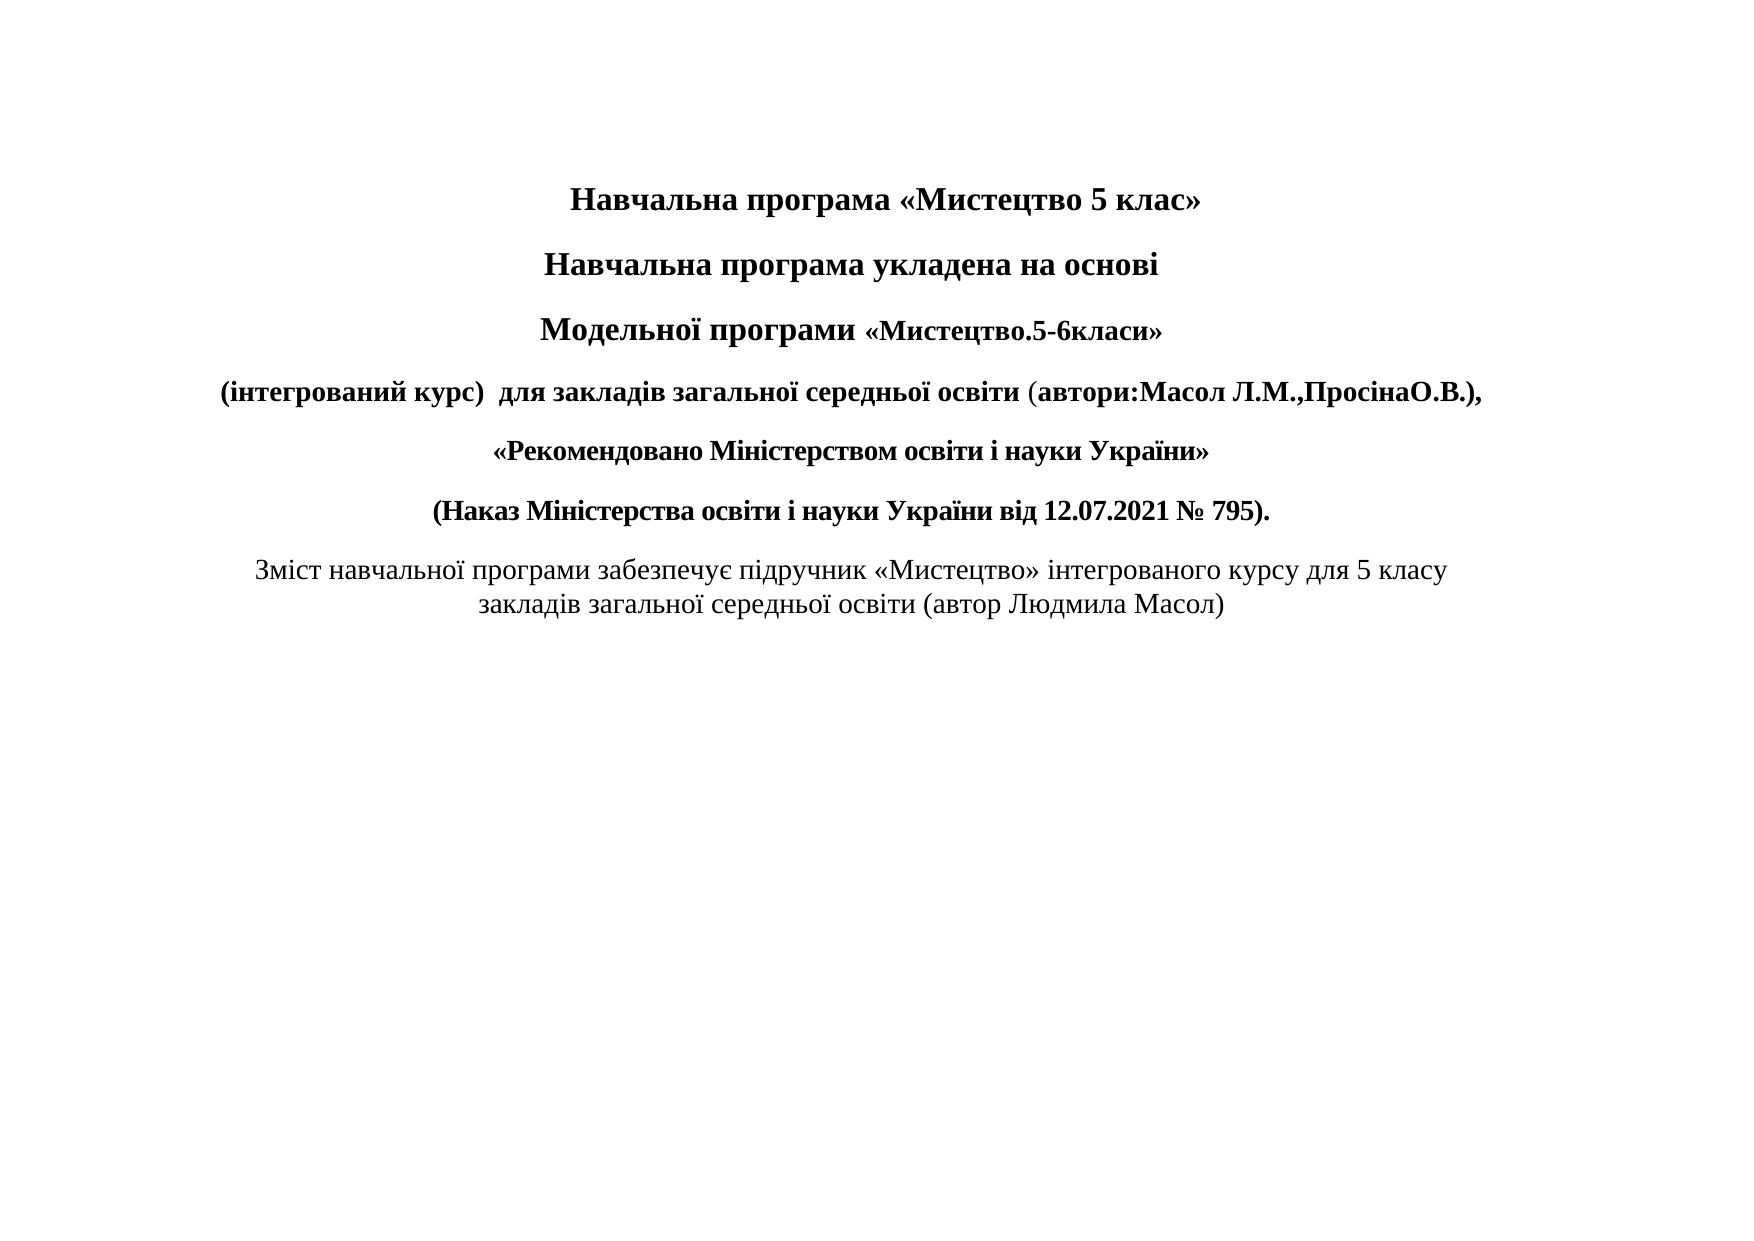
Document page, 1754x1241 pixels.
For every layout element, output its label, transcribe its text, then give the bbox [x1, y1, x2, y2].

text Зміст навчальної програми забезпечує підручник «Мистецтво» інтегрованого курсу для 5 класу [44, 552, 1658, 586]
text (інтегрований курс) для закладів загальної середньої освіти (автори:Масол Л.М.,ПросінаО.В.), [44, 374, 1658, 408]
text Модельної програми «Мистецтво.5-6класи» [44, 309, 1658, 348]
text «Рекомендовано Міністерством освіти і науки України» [44, 433, 1658, 467]
text закладів загальної середньої освіти (автор Людмила Масол) [44, 586, 1658, 619]
text Навчальна програма «Мистецтво 5 клас» [44, 179, 1727, 218]
text Навчальна програма укладена на основі [44, 244, 1658, 283]
text (Наказ Міністерства освіти і науки України від 12.07.2021 № 795). [44, 493, 1658, 526]
